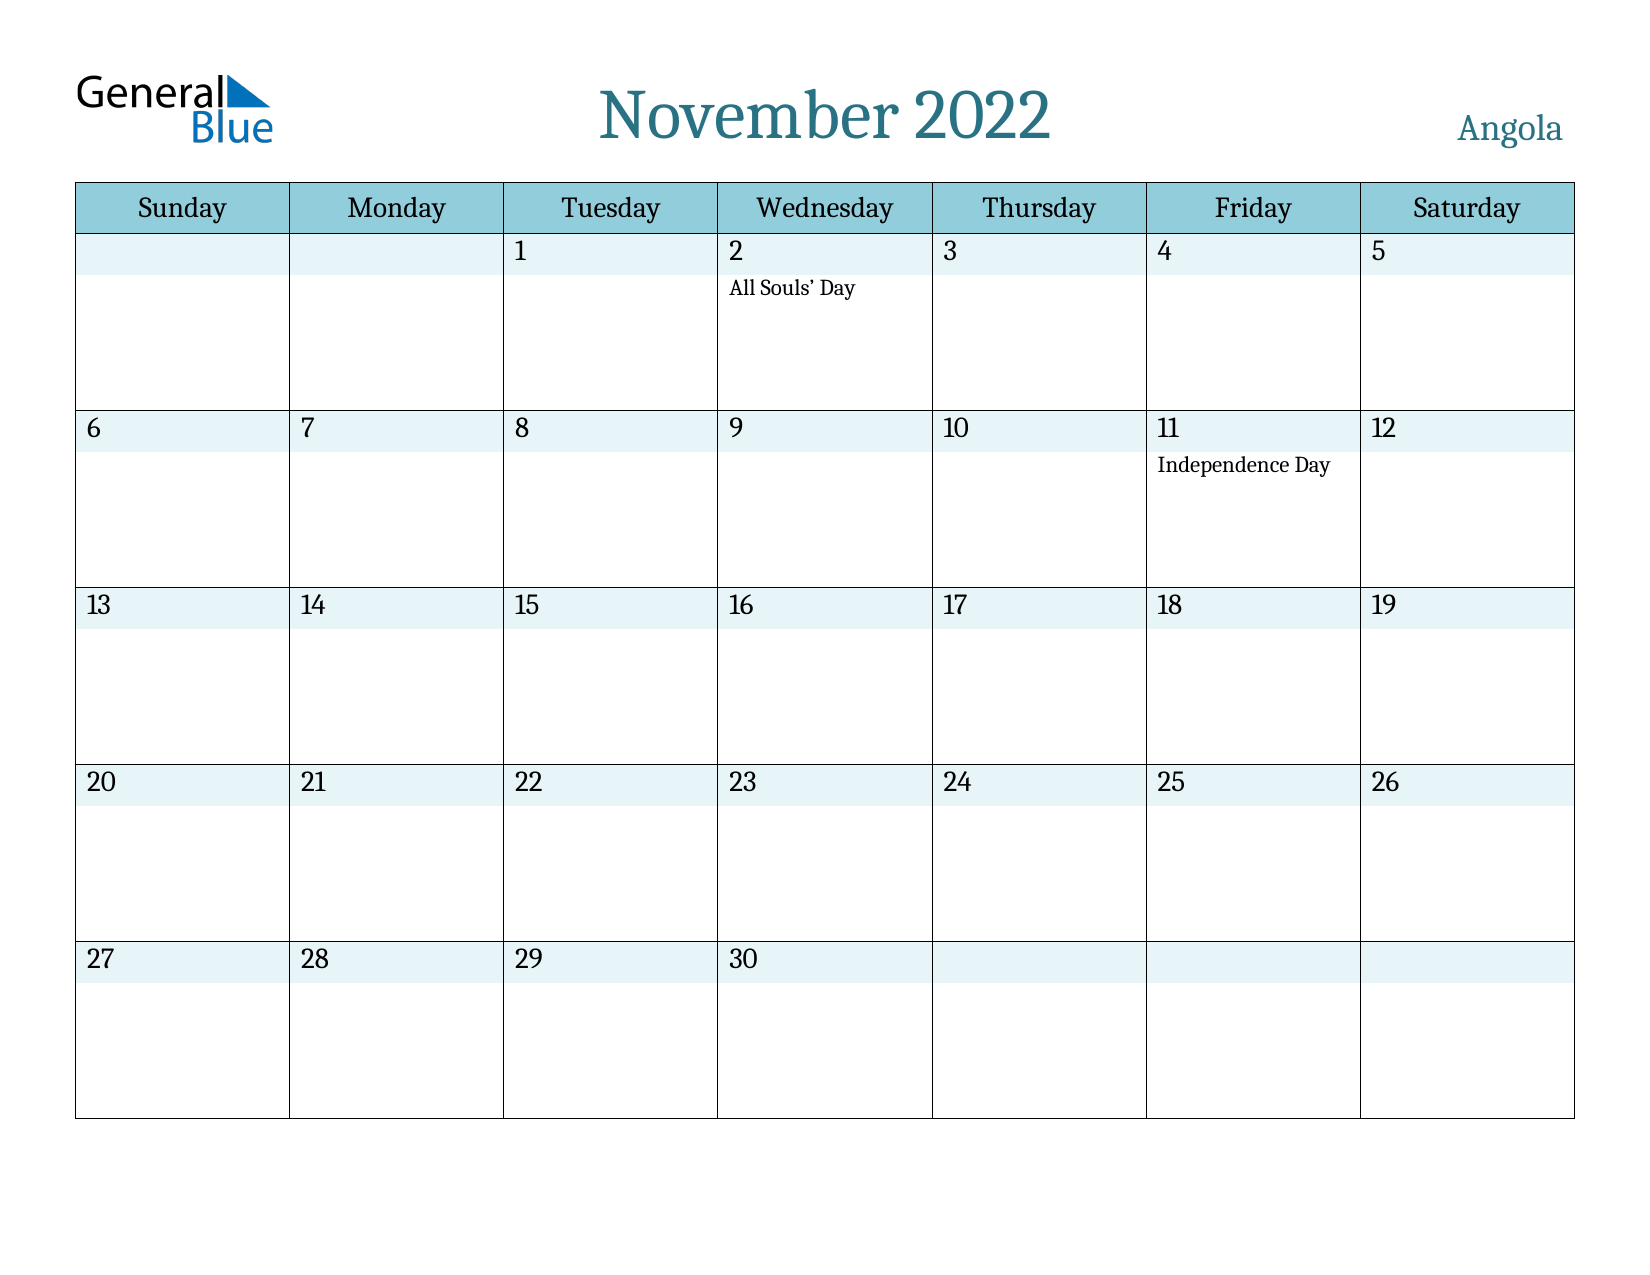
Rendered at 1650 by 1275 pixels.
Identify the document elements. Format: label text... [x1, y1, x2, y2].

table_cell [1361, 983, 1574, 1118]
table_cell [290, 806, 503, 941]
table_cell [76, 275, 289, 410]
table_cell 5 [1361, 234, 1574, 275]
table_cell 25 [1147, 765, 1360, 806]
table_cell Monday [290, 183, 503, 233]
table_cell 28 [290, 942, 503, 983]
table_header Angola [1146, 75, 1574, 182]
table_cell Thursday [933, 183, 1146, 233]
table_cell [76, 983, 289, 1118]
table_cell 10 [933, 411, 1146, 452]
table_cell Wednesday [718, 183, 932, 233]
table_cell 9 [718, 411, 932, 452]
table_header [76, 75, 503, 182]
table_cell 1 [504, 234, 717, 275]
table_cell [504, 806, 717, 941]
table_cell [1147, 942, 1360, 983]
table_cell 12 [1361, 411, 1574, 452]
table_cell 29 [504, 942, 717, 983]
table_cell [290, 629, 503, 764]
table_cell [290, 983, 503, 1118]
table_cell [933, 629, 1146, 764]
table_cell 6 [76, 411, 289, 452]
table_cell [933, 806, 1146, 941]
table_cell [933, 942, 1146, 983]
table_cell [1361, 806, 1574, 941]
table_cell [290, 452, 503, 587]
table_cell [1361, 275, 1574, 410]
table_cell [1147, 983, 1360, 1118]
table_cell [504, 629, 717, 764]
table_cell [76, 806, 289, 941]
table_cell Independence Day [1147, 452, 1360, 587]
table_cell [1147, 275, 1360, 410]
table_cell 24 [933, 765, 1146, 806]
table_cell [76, 452, 289, 587]
table_cell [718, 806, 932, 941]
table_cell [290, 234, 503, 275]
table_cell 3 [933, 234, 1146, 275]
table_cell Saturday [1361, 183, 1574, 233]
table_cell Tuesday [504, 183, 717, 233]
table_cell 15 [504, 588, 717, 629]
table_cell 2 [718, 234, 932, 275]
table_cell 22 [504, 765, 717, 806]
table_cell [1147, 629, 1360, 764]
table_cell 23 [718, 765, 932, 806]
table_cell [1361, 942, 1574, 983]
table_cell Sunday [76, 183, 289, 233]
table_cell [933, 452, 1146, 587]
table_cell 27 [76, 942, 289, 983]
table_cell 13 [76, 588, 289, 629]
table_cell 30 [718, 942, 932, 983]
table_cell [76, 234, 289, 275]
table_cell [1361, 629, 1574, 764]
table_cell 8 [504, 411, 717, 452]
table_cell 21 [290, 765, 503, 806]
table_cell 26 [1361, 765, 1574, 806]
table_cell [718, 452, 932, 587]
table_cell [718, 629, 932, 764]
table_cell 4 [1147, 234, 1360, 275]
table_cell [290, 275, 503, 410]
table_cell [933, 275, 1146, 410]
table_cell 19 [1361, 588, 1574, 629]
table_cell [76, 629, 289, 764]
table_cell [504, 275, 717, 410]
table_cell [1147, 806, 1360, 941]
table_cell 7 [290, 411, 503, 452]
table_header November 2022 [504, 75, 1146, 182]
table_cell Friday [1147, 183, 1360, 233]
table_cell [504, 983, 717, 1118]
table_cell 20 [76, 765, 289, 806]
table_cell 11 [1147, 411, 1360, 452]
table_cell All Souls’ Day [718, 275, 932, 410]
table_cell 18 [1147, 588, 1360, 629]
table_cell [933, 983, 1146, 1118]
table_cell [1361, 452, 1574, 587]
picture [77, 75, 273, 143]
table_cell 16 [718, 588, 932, 629]
table_cell 17 [933, 588, 1146, 629]
table_cell [718, 983, 932, 1118]
table_cell 14 [290, 588, 503, 629]
table_cell [504, 452, 717, 587]
